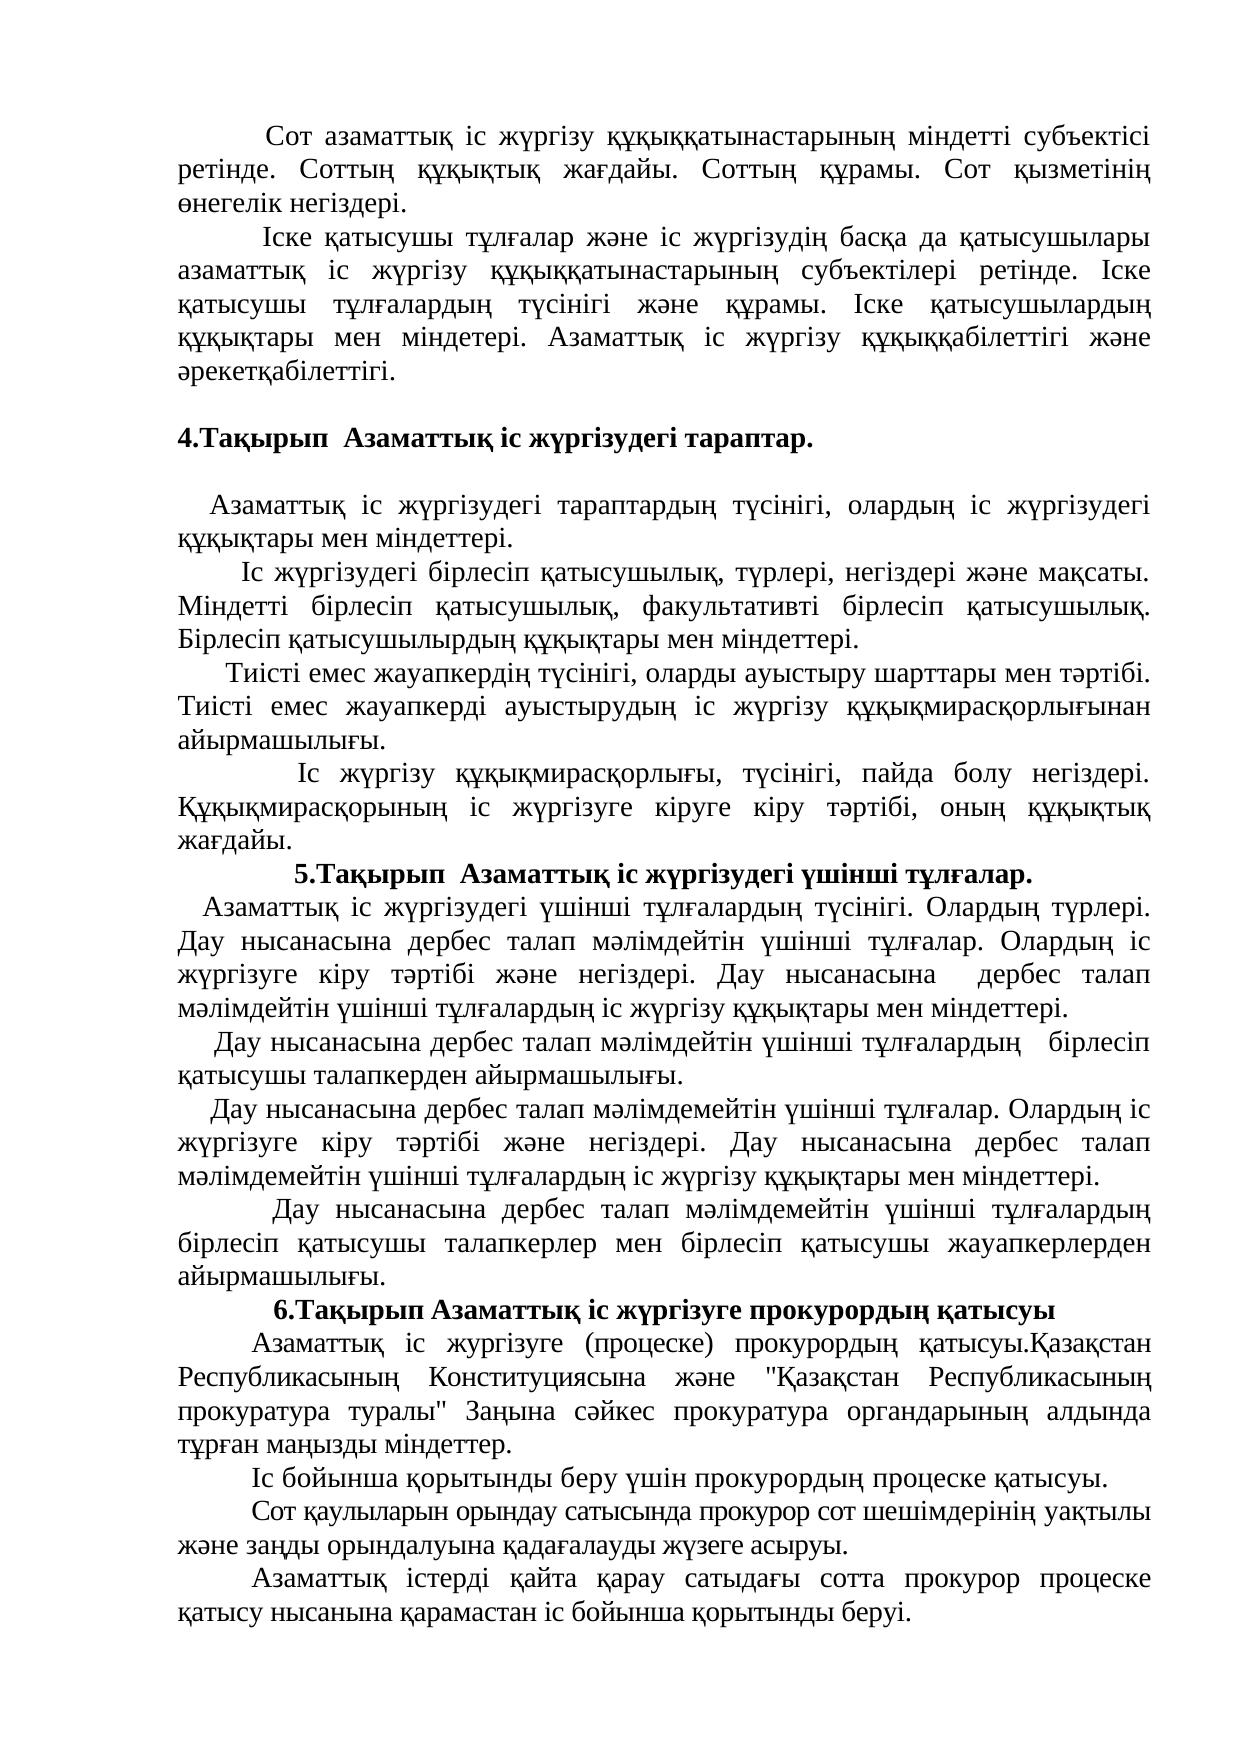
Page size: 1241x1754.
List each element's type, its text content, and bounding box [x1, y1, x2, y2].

text Азаматтық істерді қайта қарау сатыдағы сотта прокурор процеске қатысу нысанына қарамастан іс бойынша қорытынды беруі. [177, 1560, 1152, 1627]
text 6.Тақырып Азаматтық іс жүргізуге прокурордың қатысуы [177, 1292, 1152, 1326]
text Сот азаматтық іс жүргізу құқыққатынастарының міндетті субъектісі ретінде. Соттың құқықтық жағдайы. Соттың құрамы. Сот қызметінің өнегелік негіздері. [177, 118, 1152, 219]
text Дау нысанасына дербес талап мәлімдемейтін үшінші тұлғалардың бірлесіп қатысушы талапкерлер мен бірлесіп қатысушы жауапкерлерден айырмашылығы. [177, 1191, 1152, 1292]
text Сот қаулыларын орындау сатысында прокурор сот шешімдерінің уақтылы және заңды орындалуына қадағалауды жүзеге асыруы. [177, 1493, 1152, 1560]
text Іске қатысушы тұлғалар және іс жүргізудің басқа да қатысушылары азаматтық іс жүргізу құқыққатынастарының субъектілері ретінде. Іске қатысушы тұлғалардың түсінігі және құрамы. Іске қатысушылардың құқықтары мен міндетері. Азаматтық іс жүргізу құқыққабілеттігі және әрекетқабілеттігі. [177, 219, 1152, 386]
text Азаматтық іс жүргізудегі үшінші тұлғалардың түсінігі. Олардың түрлері. Дау нысанасына дербес талап мәлімдейтін үшінші тұлғалар. Олардың іс жүргізуге кіру тәртібі және негіздері. Дау нысанасына дербес талап мәлімдейтін үшінші тұлғалардың іс жүргізу құқықтары мен міндеттері. [177, 889, 1152, 1024]
text Тиісті емес жауапкердің түсінігі, оларды ауыстыру шарттары мен тәртібі. Тиісті емес жауапкерді ауыстырудың іс жүргізу құқықмирасқорлығынан айырмашылығы. [177, 655, 1152, 755]
text Азаматтық іс жургізуге (процеске) прокурордың қатысуы.Қазақстан Республикасының Конституциясына және "Қазақстан Республикасының прокуратура туралы" Заңына сәйкес прокуратура органдарының алдында тұрған маңызды міндеттер. [177, 1326, 1152, 1460]
text Дау нысанасына дербес талап мәлімдемейтін үшінші тұлғалар. Олардың іс жүргізуге кіру тәртібі және негіздері. Дау нысанасына дербес талап мәлімдемейтін үшінші тұлғалардың іс жүргізу құқықтары мен міндеттері. [177, 1091, 1152, 1191]
text Дау нысанасына дербес талап мәлімдейтін үшінші тұлғалардың бірлесіп қатысушы талапкерден айырмашылығы. [177, 1024, 1152, 1091]
text 5.Тақырып Азаматтық іс жүргізудегі үшінші тұлғалар. [177, 856, 1152, 889]
text Азаматтық іс жүргізудегі тараптардың түсінігі, олардың іс жүргізудегі құқықтары мен міндеттері. [177, 487, 1152, 554]
text Іс бойынша қорытынды беру үшін прокурордың процеске қатысуы. [177, 1460, 1152, 1493]
text 4.Тақырып Азаматтық іс жүргізудегі тараптар. [177, 420, 1152, 453]
text Іс жүргізудегі бірлесіп қатысушылық, түрлері, негіздері және мақсаты. Міндетті бірлесіп қатысушылық, факультативті бірлесіп қатысушылық. Бірлесіп қатысушылырдың құқықтары мен міндеттері. [177, 554, 1152, 655]
text Іс жүргізу құқықмирасқорлығы, түсінігі, пайда болу негіздері. Құқықмирасқорының іс жүргізуге кіруге кіру тәртібі, оның құқықтық жағдайы. [177, 755, 1152, 856]
